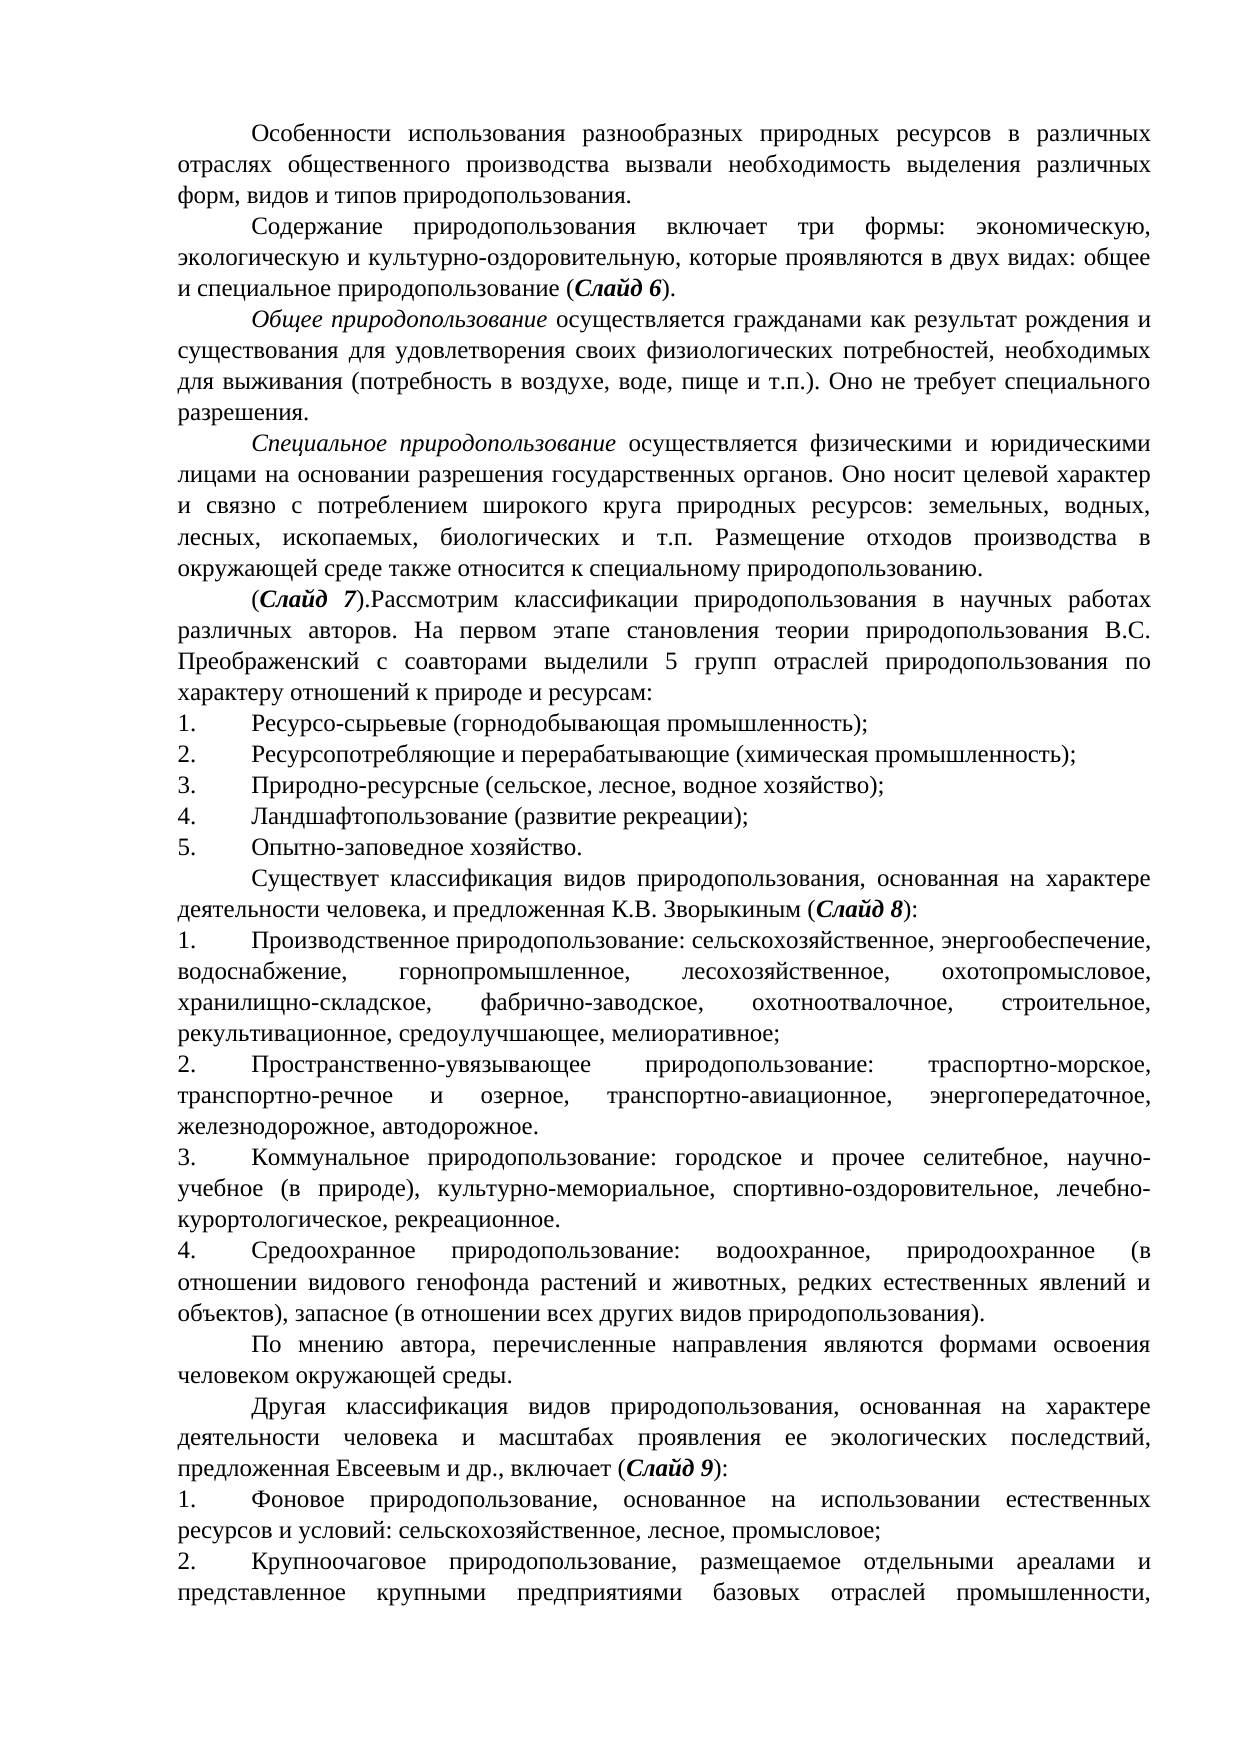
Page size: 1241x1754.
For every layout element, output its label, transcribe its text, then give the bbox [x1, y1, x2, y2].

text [177, 1546, 1152, 1606]
text 1. Фоновое природопользование, основанное на использовании естественных ресурсов и условий: сельскохозяйственное, лесное, промысловое; [177, 1484, 1152, 1544]
text По мнению автора, перечисленные направления являются формами освоения человеком окружающей среды. [177, 1329, 1152, 1388]
text Особенности использования разнообразных природных ресурсов в различных отраслях общественного производства вызвали необходимость выделения различных форм, видов и типов природопользования. [177, 118, 1152, 209]
text Общее природопользование осуществляется гражданами как результат рождения и существования для удовлетворения своих физиологических потребностей, необходимых для выживания (потребность в воздухе, воде, пище и т.п.). Оно не требует специального разрешения. [177, 304, 1152, 426]
text 4. Ландшафтопользование (развитие рекреации); [177, 801, 1152, 830]
text Другая классификация видов природопользования, основанная на характере деятельности человека и масштабах проявления ее экологических последствий, предложенная Евсеевым и др., включает (Слайд 9): [177, 1391, 1152, 1482]
text 2. Пространственно-увязывающее природопользование: траспортно-морское, транспортно-речное и озерное, транспортно-авиационное, энергопередаточное, железнодорожное, автодорожное. [177, 1049, 1152, 1140]
text 3. Природно-ресурсные (сельское, лесное, водное хозяйство); [177, 770, 1152, 799]
text (Слайд 7).Рассмотрим классификации природопользования в научных работах различных авторов. На первом этапе становления теории природопользования В.С. Преображенский с соавторами выделили 5 групп отраслей природопользования по характеру отношений к природе и ресурсам: [177, 584, 1152, 706]
text 5. Опытно-заповедное хозяйство. [177, 832, 1152, 861]
text 4. Средоохранное природопользование: водоохранное, природоохранное (в отношении видового генофонда растений и животных, редких естественных явлений и объектов), запасное (в отношении всех других видов природопользования). [177, 1236, 1152, 1326]
text 3. Коммунальное природопользование: городское и прочее селитебное, научно-учебное (в природе), культурно-мемориальное, спортивно-оздоровительное, лечебно-курортологическое, рекреационное. [177, 1142, 1152, 1233]
text 1. Ресурсо-сырьевые (горнодобывающая промышленность); [177, 708, 1152, 737]
text Существует классификация видов природопользования, основанная на характере деятельности человека, и предложенная К.В. Зворыкиным (Слайд 8): [177, 863, 1152, 923]
text Специальное природопользование осуществляется физическими и юридическими лицами на основании разрешения государственных органов. Оно носит целевой характер и связно с потреблением широкого круга природных ресурсов: земельных, водных, лесных, ископаемых, биологических и т.п. Размещение отходов производства в окружающей среде также относится к специальному природопользованию. [177, 428, 1152, 581]
text 1. Производственное природопользование: сельскохозяйственное, энергообеспечение, водоснабжение, горнопромышленное, лесохозяйственное, охотопромысловое, хранилищно-складское, фабрично-заводское, охотноотвалочное, строительное, рекультивационное, средоулучшающее, мелиоративное; [177, 925, 1152, 1047]
text 2. Ресурсопотребляющие и перерабатывающие (химическая промышленность); [177, 739, 1152, 768]
text Содержание природопользования включает три формы: экономическую, экологическую и культурно-оздоровительную, которые проявляются в двух видах: общее и специальное природопользование (Слайд 6). [177, 211, 1152, 302]
